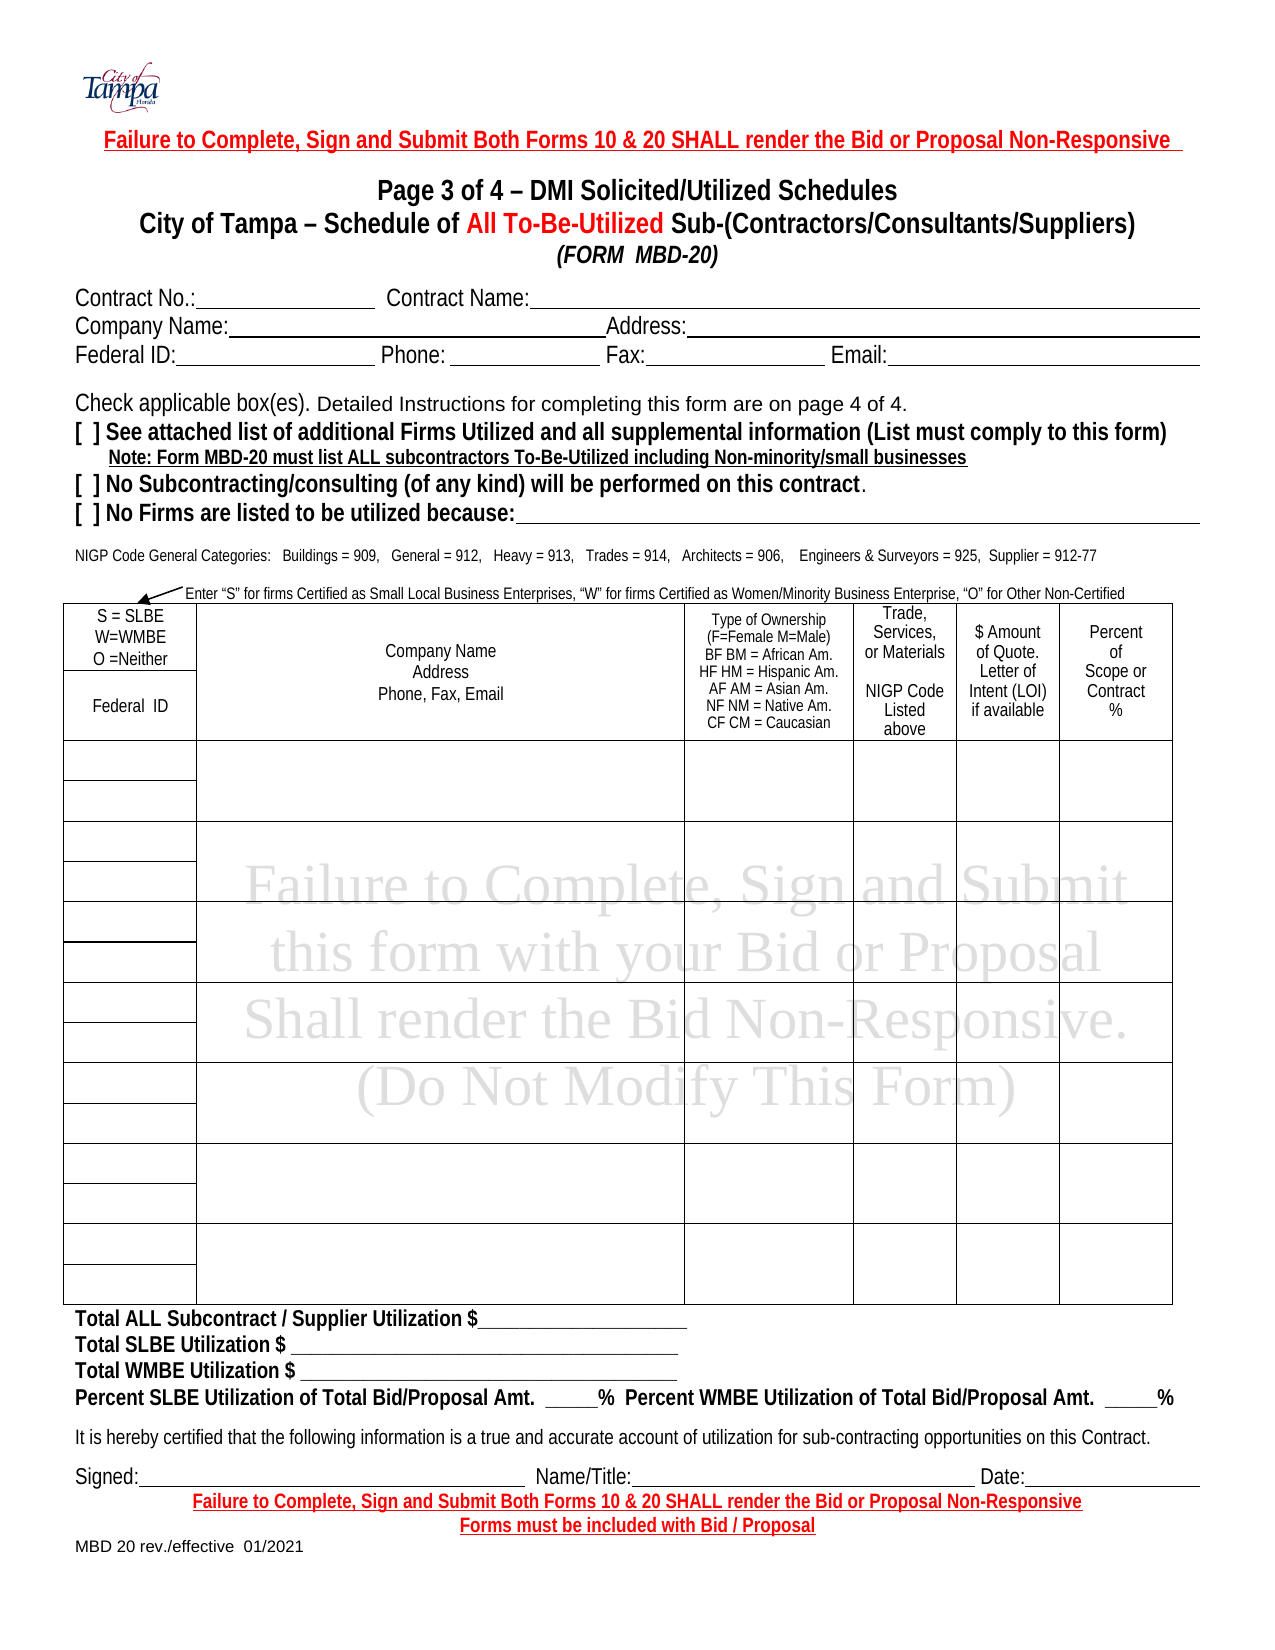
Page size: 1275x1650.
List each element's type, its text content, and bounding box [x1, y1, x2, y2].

table_cell [1060, 822, 1172, 901]
table_cell [197, 741, 684, 821]
text Total WMBE Utilization $ ____________________________________ [75, 1357, 1200, 1384]
table_cell [1060, 1144, 1172, 1223]
text Contract No.: Contract Name: [75, 283, 1200, 311]
table_cell [1060, 741, 1172, 821]
text MBD 20 rev./effective 01/2021 [75, 1537, 1200, 1556]
table_cell [64, 741, 196, 780]
table_cell [197, 1144, 684, 1223]
table_cell [685, 1144, 853, 1223]
table_header S = SLBE W=WMBE O =Neither [64, 604, 196, 670]
table_cell [854, 822, 956, 901]
table_cell [64, 1023, 196, 1062]
table_cell [64, 902, 196, 941]
table_cell [685, 1224, 853, 1304]
text Total SLBE Utilization $ _____________________________________ [75, 1331, 1200, 1357]
table_cell [64, 1224, 196, 1263]
table_cell [64, 943, 196, 982]
table_cell [957, 1063, 1059, 1143]
table_header Company Name Address Phone, Fax, Email [197, 604, 684, 740]
table_cell [854, 902, 956, 982]
table_cell [957, 822, 1059, 901]
table_cell [685, 902, 853, 982]
table_header $ Amount of Quote. Letter of Intent (LOI) if available [957, 604, 1059, 740]
table_cell [854, 983, 956, 1062]
text [ ] No Subcontracting/consulting (of any kind) will be performed on this contract. [75, 469, 1200, 498]
table_cell [64, 862, 196, 901]
table_cell [957, 983, 1059, 1062]
table_cell [197, 1063, 684, 1143]
table_cell [854, 1224, 956, 1304]
text City of Tampa – Schedule of All To-Be-Utilized Sub-(Contractors/Consultants/Suppliers) [75, 206, 1200, 240]
table_cell [854, 1144, 956, 1223]
text Total ALL Subcontract / Supplier Utilization $____________________ [75, 1305, 1200, 1331]
text [ ] No Firms are listed to be utilized because: [75, 498, 1200, 526]
text Percent SLBE Utilization of Total Bid/Proposal Amt. _____% Percent WMBE Utilization of Total Bid/Proposal Amt. _____% [75, 1384, 1200, 1410]
table_cell [685, 1063, 853, 1143]
text Note: Form MBD-20 must list ALL subcontractors To-Be-Utilized including Non-minority/small businesses [75, 445, 1200, 469]
table_cell [957, 741, 1059, 821]
table_cell [685, 741, 853, 821]
table_cell [685, 822, 853, 901]
table_cell [1060, 902, 1172, 982]
text Failure to Complete, Sign and Submit Both Forms 10 & 20 SHALL render the Bid or Proposal Non-Responsive [75, 1489, 1200, 1513]
table_cell [64, 1265, 196, 1304]
table_cell [1060, 1063, 1172, 1143]
table_cell [64, 983, 196, 1022]
text Enter “S” for firms Certified as Small Local Business Enterprises, “W” for firms Certified as Women/Minority Business Enterprise, “O” for Other Non-Certified [75, 584, 1200, 603]
table_cell [957, 902, 1059, 982]
table_cell [64, 781, 196, 821]
text Federal ID: Phone: Fax: Email: [75, 340, 1200, 369]
table_cell [64, 1144, 196, 1183]
table_cell [1060, 983, 1172, 1062]
text Page 3 of 4 – DMI Solicited/Utilized Schedules [75, 173, 1200, 206]
picture [75, 57, 166, 125]
table_cell [197, 902, 684, 982]
table_cell [957, 1224, 1059, 1304]
table_cell [197, 822, 684, 901]
table_cell [1060, 1224, 1172, 1304]
table_cell [64, 1104, 196, 1143]
table_header Percent of Scope or Contract % [1060, 604, 1172, 740]
text Company Name: Address: [75, 311, 1200, 340]
text NIGP Code General Categories: Buildings = 909, General = 912, Heavy = 913, Trades = 914, Architects = 906, Engineers & Surveyors = 925, Supplier = 912-77 [75, 546, 1200, 565]
table_cell Federal ID [64, 671, 196, 740]
table_cell [64, 1184, 196, 1223]
table_cell [197, 983, 684, 1062]
table_header Type of Ownership (F=Female M=Male) BF BM = African Am. HF HM = Hispanic Am. AF AM = Asian Am. NF NM = Native Am. CF CM = Caucasian [685, 604, 853, 740]
table_cell [197, 1224, 684, 1304]
table_cell [64, 1063, 196, 1102]
table_cell [957, 1144, 1059, 1223]
text Failure to Complete, Sign and Submit Both Forms 10 & 20 SHALL render the Bid or Proposal Non-Responsive [75, 125, 1200, 154]
table_cell [64, 822, 196, 861]
text It is hereby certified that the following information is a true and accurate account of utilization for sub-contracting opportunities on this Contract. [75, 1424, 1200, 1448]
table_cell [854, 1063, 956, 1143]
text Forms must be included with Bid / Proposal [75, 1513, 1200, 1537]
text [ ] See attached list of additional Firms Utilized and all supplemental information (List must comply to this form) [75, 416, 1200, 445]
text Check applicable box(es). Detailed Instructions for completing this form are on page 4 of 4. [75, 388, 1200, 416]
text (FORM MBD-20) [75, 240, 1200, 268]
table_header Trade, Services, or Materials NIGP Code Listed above [854, 604, 956, 740]
text Signed: Name/Title: Date: [75, 1463, 1200, 1489]
table_cell [854, 741, 956, 821]
table_cell [685, 983, 853, 1062]
